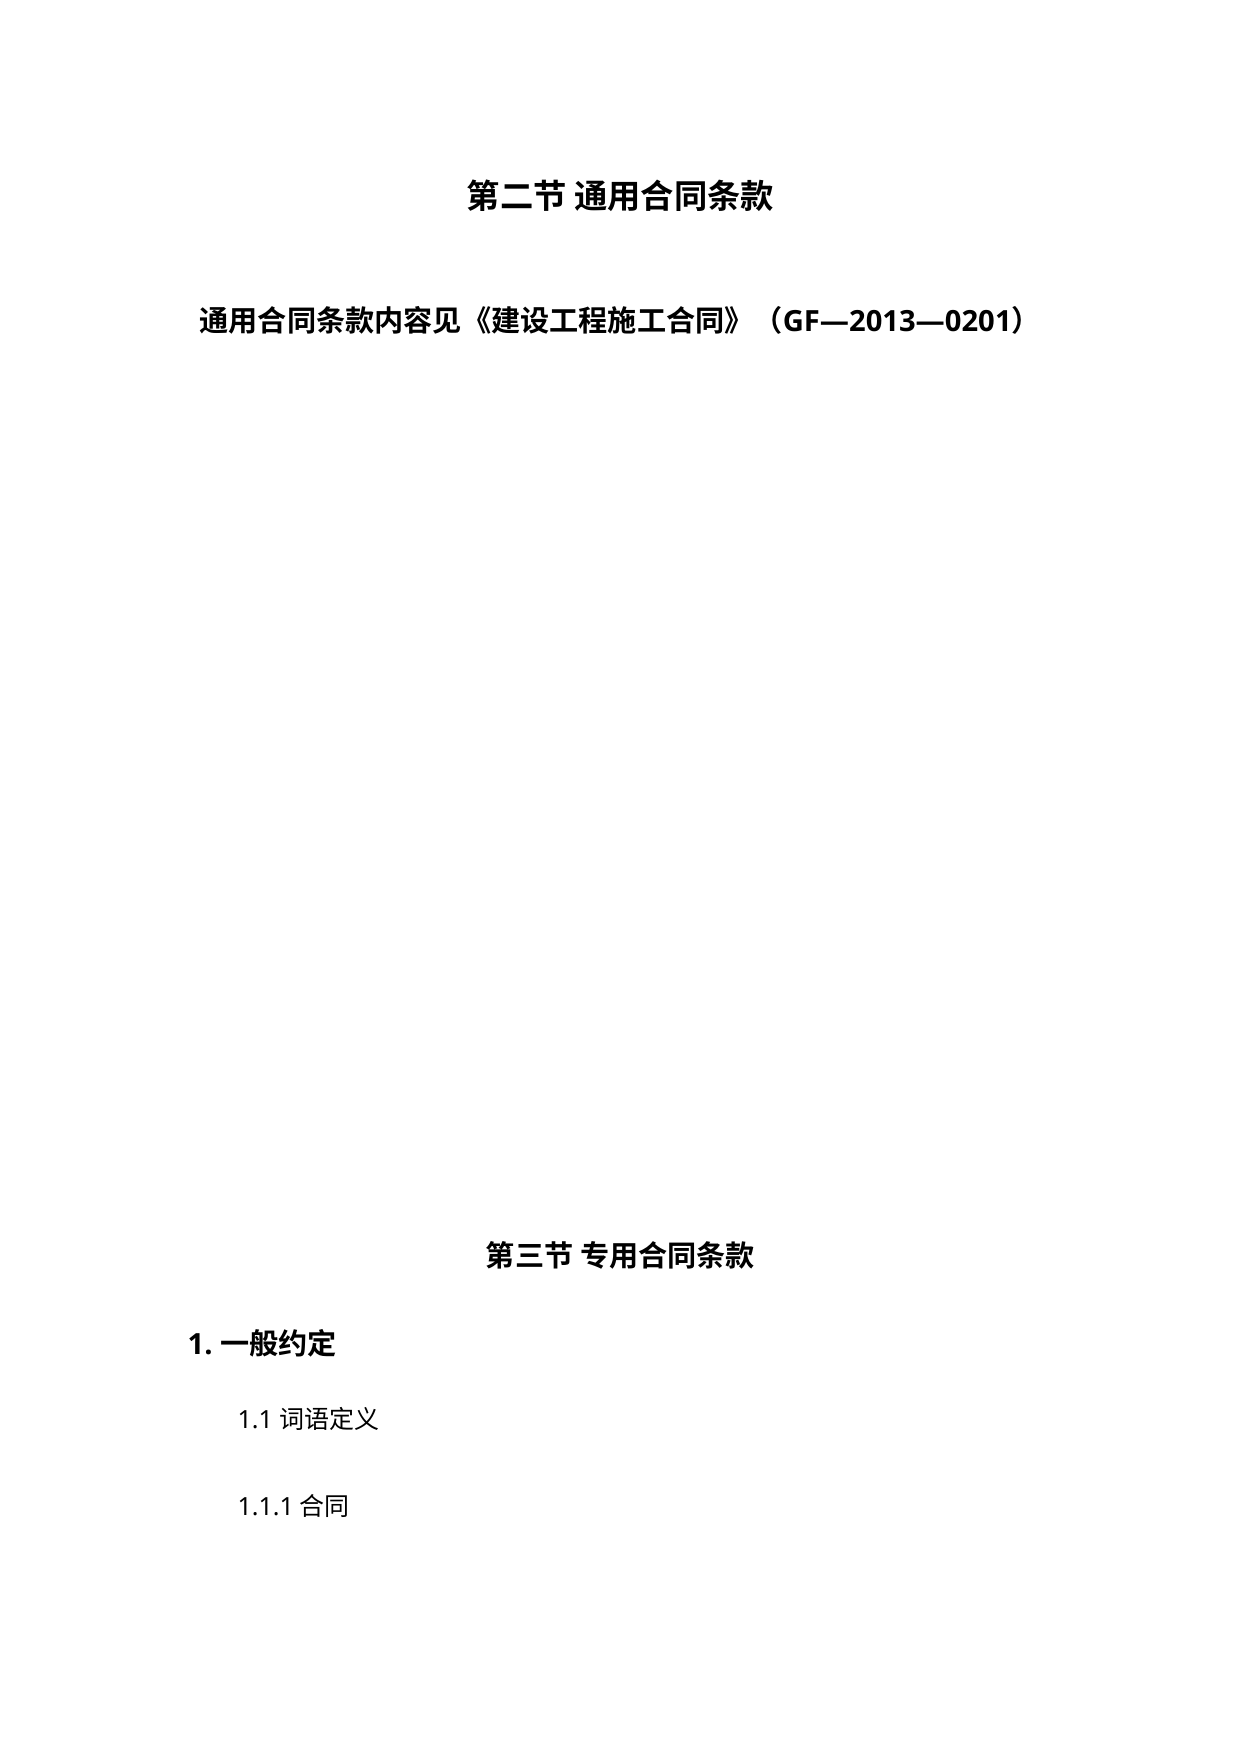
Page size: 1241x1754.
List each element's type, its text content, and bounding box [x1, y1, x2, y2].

text 1.1 词语定义 [187, 1385, 1053, 1450]
subtitle 第三节 专用合同条款 [187, 1222, 1053, 1287]
text 1.1.1合同 [187, 1472, 1053, 1537]
text 1. 一般约定 [187, 1309, 1053, 1374]
subtitle 第二节 通用合同条款 [187, 162, 1053, 227]
subtitle 通用合同条款内容见《建设工程施工合同》（GF—2013—0201） [187, 287, 1053, 352]
